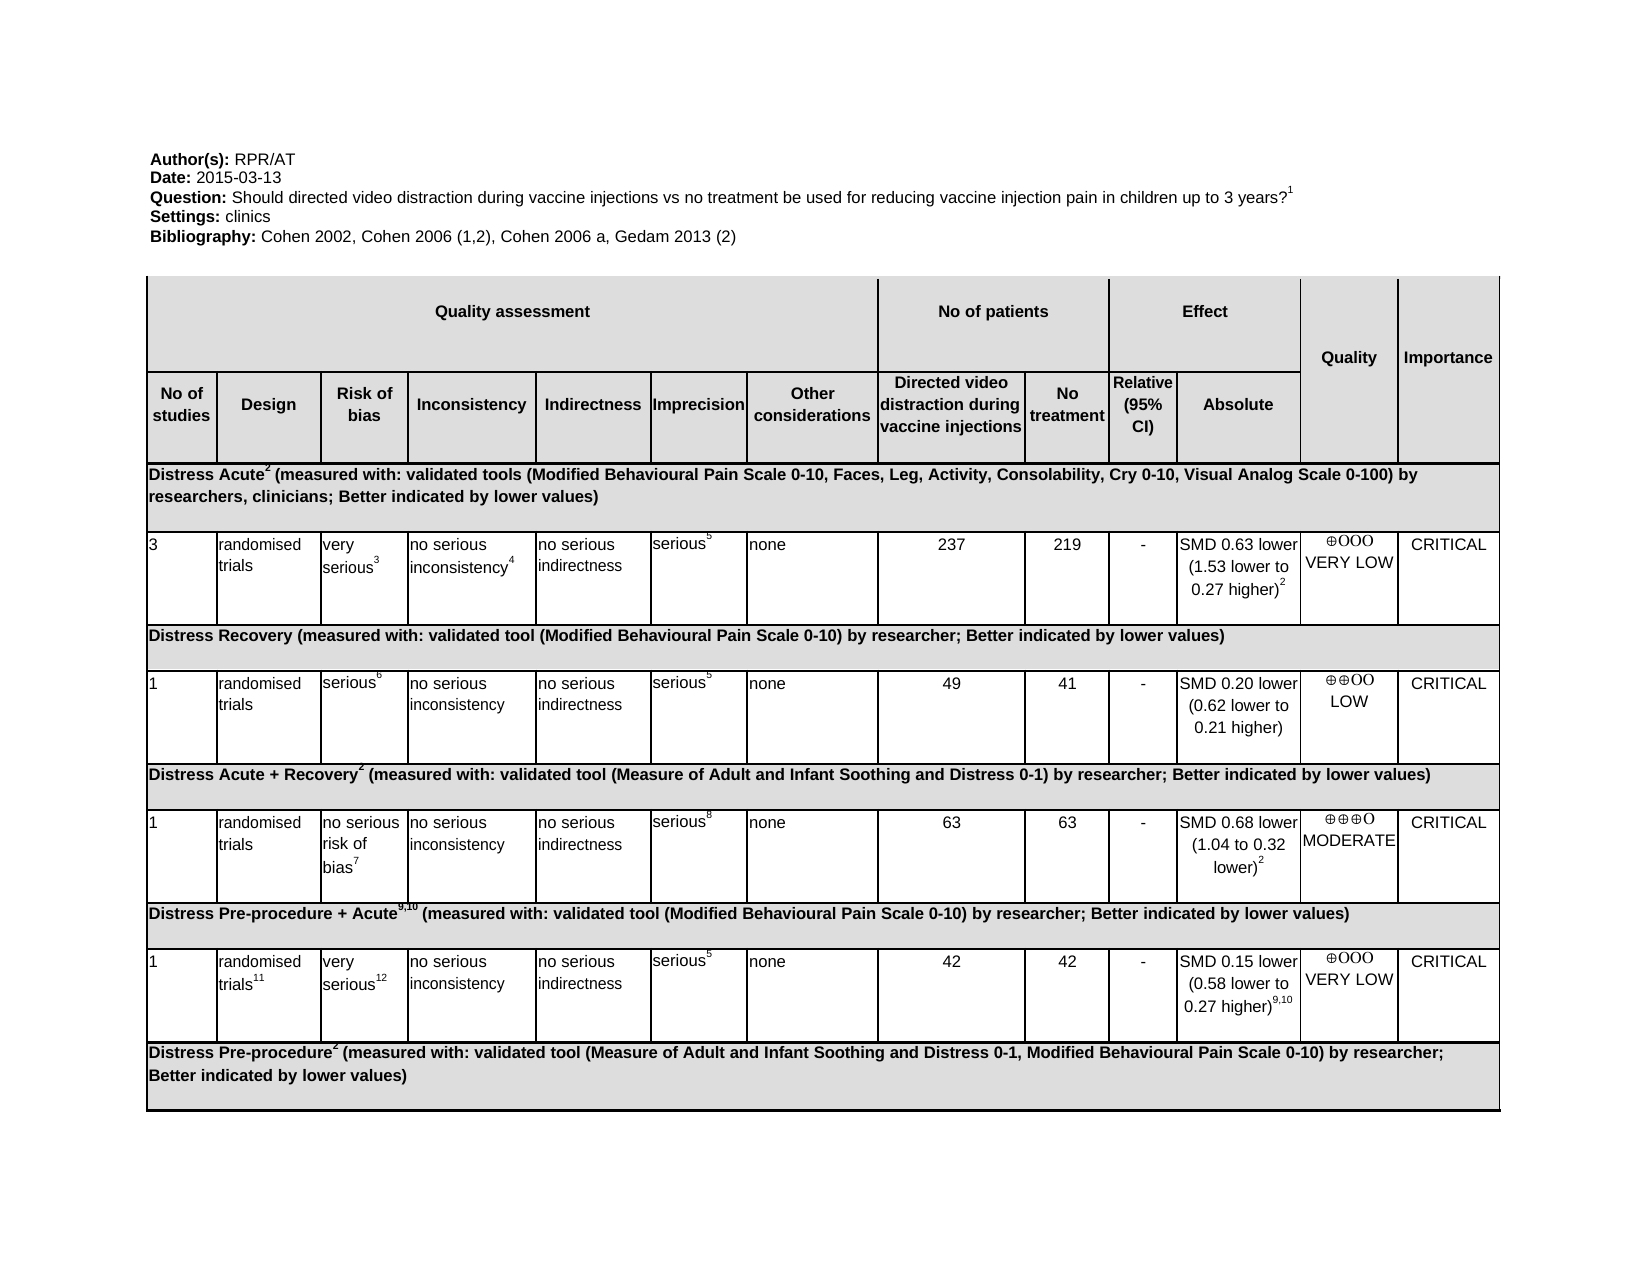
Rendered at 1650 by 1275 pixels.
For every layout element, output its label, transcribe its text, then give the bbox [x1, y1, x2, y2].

table_cell 63 [1026, 811, 1108, 902]
table_cell No of studies [148, 373, 216, 462]
table_cell 3 [148, 533, 216, 624]
table_cell none [748, 533, 877, 624]
table_cell 1 [148, 950, 216, 1041]
table_cell CRITICAL [1399, 533, 1499, 624]
table_header Quality [1301, 279, 1397, 462]
text Settings: clinics [150, 207, 1512, 226]
table_cell Indirectness [537, 373, 650, 462]
table_cell 237 [879, 533, 1024, 624]
table_cell none [748, 672, 877, 763]
table_cell  MODERATE [1301, 811, 1397, 902]
table_cell Risk of bias [322, 373, 407, 462]
table_header Quality assessment [148, 279, 877, 371]
table_cell no serious inconsistency [409, 811, 535, 902]
table_cell no serious inconsistency [409, 672, 535, 763]
table_cell 42 [1026, 950, 1108, 1041]
table_cell randomised trials [218, 533, 320, 624]
table_cell serious5 [652, 533, 746, 624]
table_cell - [1110, 533, 1176, 624]
table_cell Imprecision [652, 373, 746, 462]
table_cell no serious indirectness [537, 950, 650, 1041]
text Author(s): RPR/AT [150, 150, 1512, 169]
table_cell SMD 0.68 lower (1.04 to 0.32 lower)2 [1178, 811, 1300, 902]
table_cell randomised trials11 [218, 950, 320, 1041]
table_cell randomised trials [218, 672, 320, 763]
table_cell none [748, 950, 877, 1041]
table_cell  VERY LOW [1301, 950, 1397, 1041]
table_cell none [748, 811, 877, 902]
table_cell 42 [879, 950, 1024, 1041]
table_cell no serious inconsistency [409, 950, 535, 1041]
table_cell no serious inconsistency4 [409, 533, 535, 624]
table_cell SMD 0.63 lower (1.53 lower to 0.27 higher)2 [1178, 533, 1300, 624]
table_cell Distress Recovery (measured with: validated tool (Modified Behavioural Pain Scale 0-10) by researcher; Better indicated by lower values) [148, 626, 1499, 669]
table_cell  LOW [1301, 672, 1397, 763]
text Date: 2015-03-13 [150, 169, 1512, 187]
table_cell 219 [1026, 533, 1108, 624]
table_cell 63 [879, 811, 1024, 902]
table_cell Distress Pre-procedure + Acute9,10 (measured with: validated tool (Modified Behavioural Pain Scale 0-10) by researcher; Better indicated by lower values) [148, 904, 1499, 948]
table_cell  VERY LOW [1301, 533, 1397, 624]
table_header Importance [1399, 279, 1499, 462]
table_cell - [1110, 950, 1176, 1041]
table_cell 1 [148, 672, 216, 763]
table_cell no serious indirectness [537, 672, 650, 763]
table_cell SMD 0.15 lower (0.58 lower to 0.27 higher)9,10 [1178, 950, 1300, 1041]
table_cell 41 [1026, 672, 1108, 763]
table_cell very serious3 [322, 533, 407, 624]
table_cell CRITICAL [1399, 811, 1499, 902]
table_cell Relative (95% CI) [1110, 373, 1176, 462]
table_cell Distress Acute2 (measured with: validated tools (Modified Behavioural Pain Scale 0-10, Faces, Leg, Activity, Consolability, Cry 0-10, Visual Analog Scale 0-100) by researchers, clinicians; Better indicated by lower values) [148, 465, 1499, 531]
table_cell CRITICAL [1399, 672, 1499, 763]
table_cell No treatment [1026, 373, 1108, 462]
table_cell serious5 [652, 672, 746, 763]
table_cell SMD 0.20 lower (0.62 lower to 0.21 higher) [1178, 672, 1300, 763]
table_cell Inconsistency [409, 373, 535, 462]
table_cell very serious12 [322, 950, 407, 1041]
table_cell serious6 [322, 672, 407, 763]
table_cell no serious indirectness [537, 811, 650, 902]
table_cell Directed video distraction during vaccine injections [879, 373, 1024, 462]
text Bibliography: Cohen 2002, Cohen 2006 (1,2), Cohen 2006 a, Gedam 2013 (2) [150, 226, 1512, 246]
table_header Effect [1110, 279, 1300, 371]
table_cell Other considerations [748, 373, 877, 462]
table_cell Distress Acute + Recovery2 (measured with: validated tool (Measure of Adult and Infant Soothing and Distress 0-1) by researcher; Better indicated by lower values) [148, 765, 1499, 809]
table_cell serious5 [652, 950, 746, 1041]
table_header No of patients [879, 279, 1108, 371]
text Question: Should directed video distraction during vaccine injections vs no treatment be used for reducing vaccine injection pain in children up to 3 years?1 [150, 187, 1512, 207]
table_cell 1 [148, 811, 216, 902]
table_cell no serious risk of bias7 [322, 811, 407, 902]
table_cell 49 [879, 672, 1024, 763]
table_cell Design [218, 373, 320, 462]
table_cell Distress Pre-procedure2 (measured with: validated tool (Measure of Adult and Infant Soothing and Distress 0-1, Modified Behavioural Pain Scale 0-10) by researcher; Better indicated by lower values) [148, 1044, 1499, 1109]
table_cell - [1110, 672, 1176, 763]
table_cell CRITICAL [1399, 950, 1499, 1041]
table_cell Absolute [1178, 373, 1300, 462]
table_cell serious8 [652, 811, 746, 902]
table_cell randomised trials [218, 811, 320, 902]
table_cell - [1110, 811, 1176, 902]
table_cell no serious indirectness [537, 533, 650, 624]
